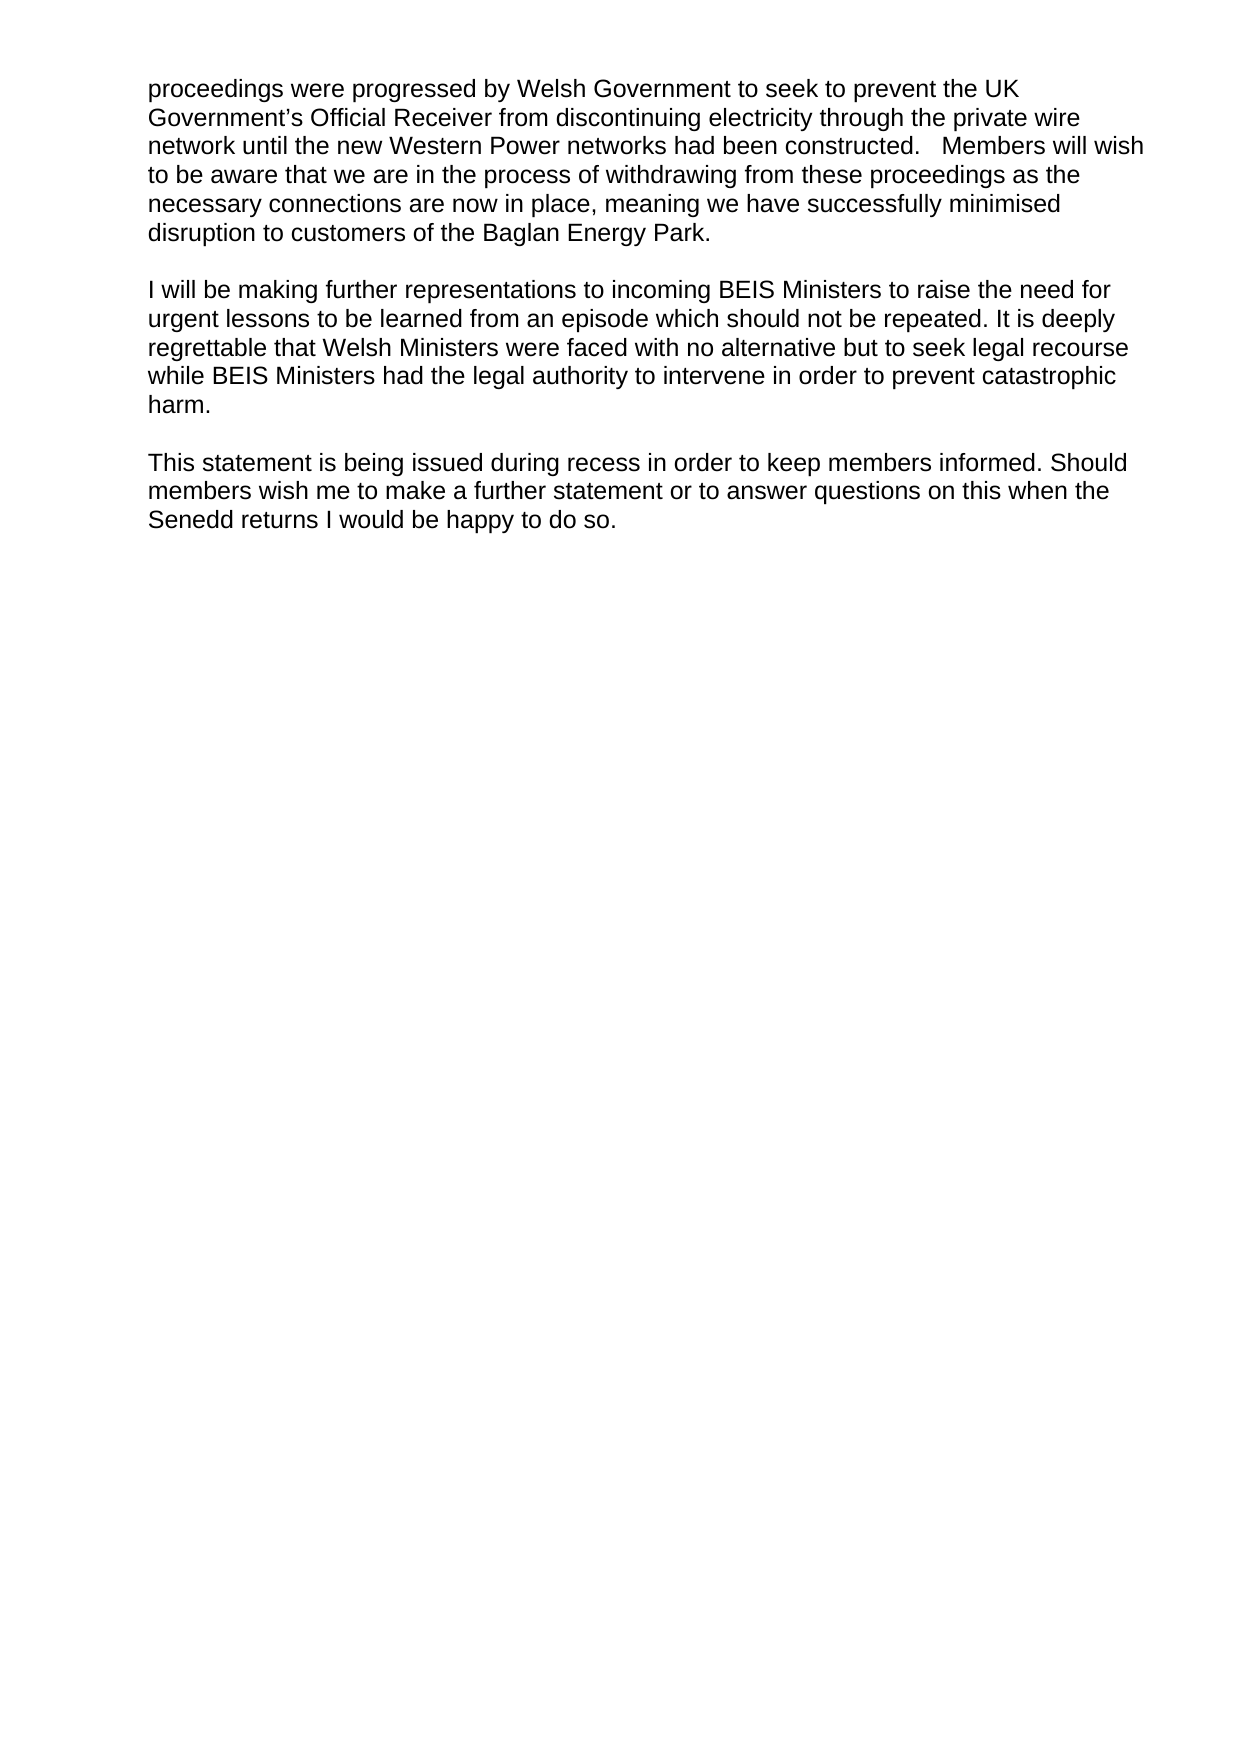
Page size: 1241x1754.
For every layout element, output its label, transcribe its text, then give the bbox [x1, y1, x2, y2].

text This statement is being issued during recess in order to keep members informed. Should members wish me to make a further statement or to answer questions on this when the Senedd returns I would be happy to do so. [148, 448, 1166, 534]
text I will be making further representations to incoming BEIS Ministers to raise the need for urgent lessons to be learned from an episode which should not be repeated. It is deeply regrettable that Welsh Ministers were faced with no alternative but to seek legal recourse while BEIS Ministers had the legal authority to intervene in order to prevent catastrophic harm. [148, 275, 1166, 419]
